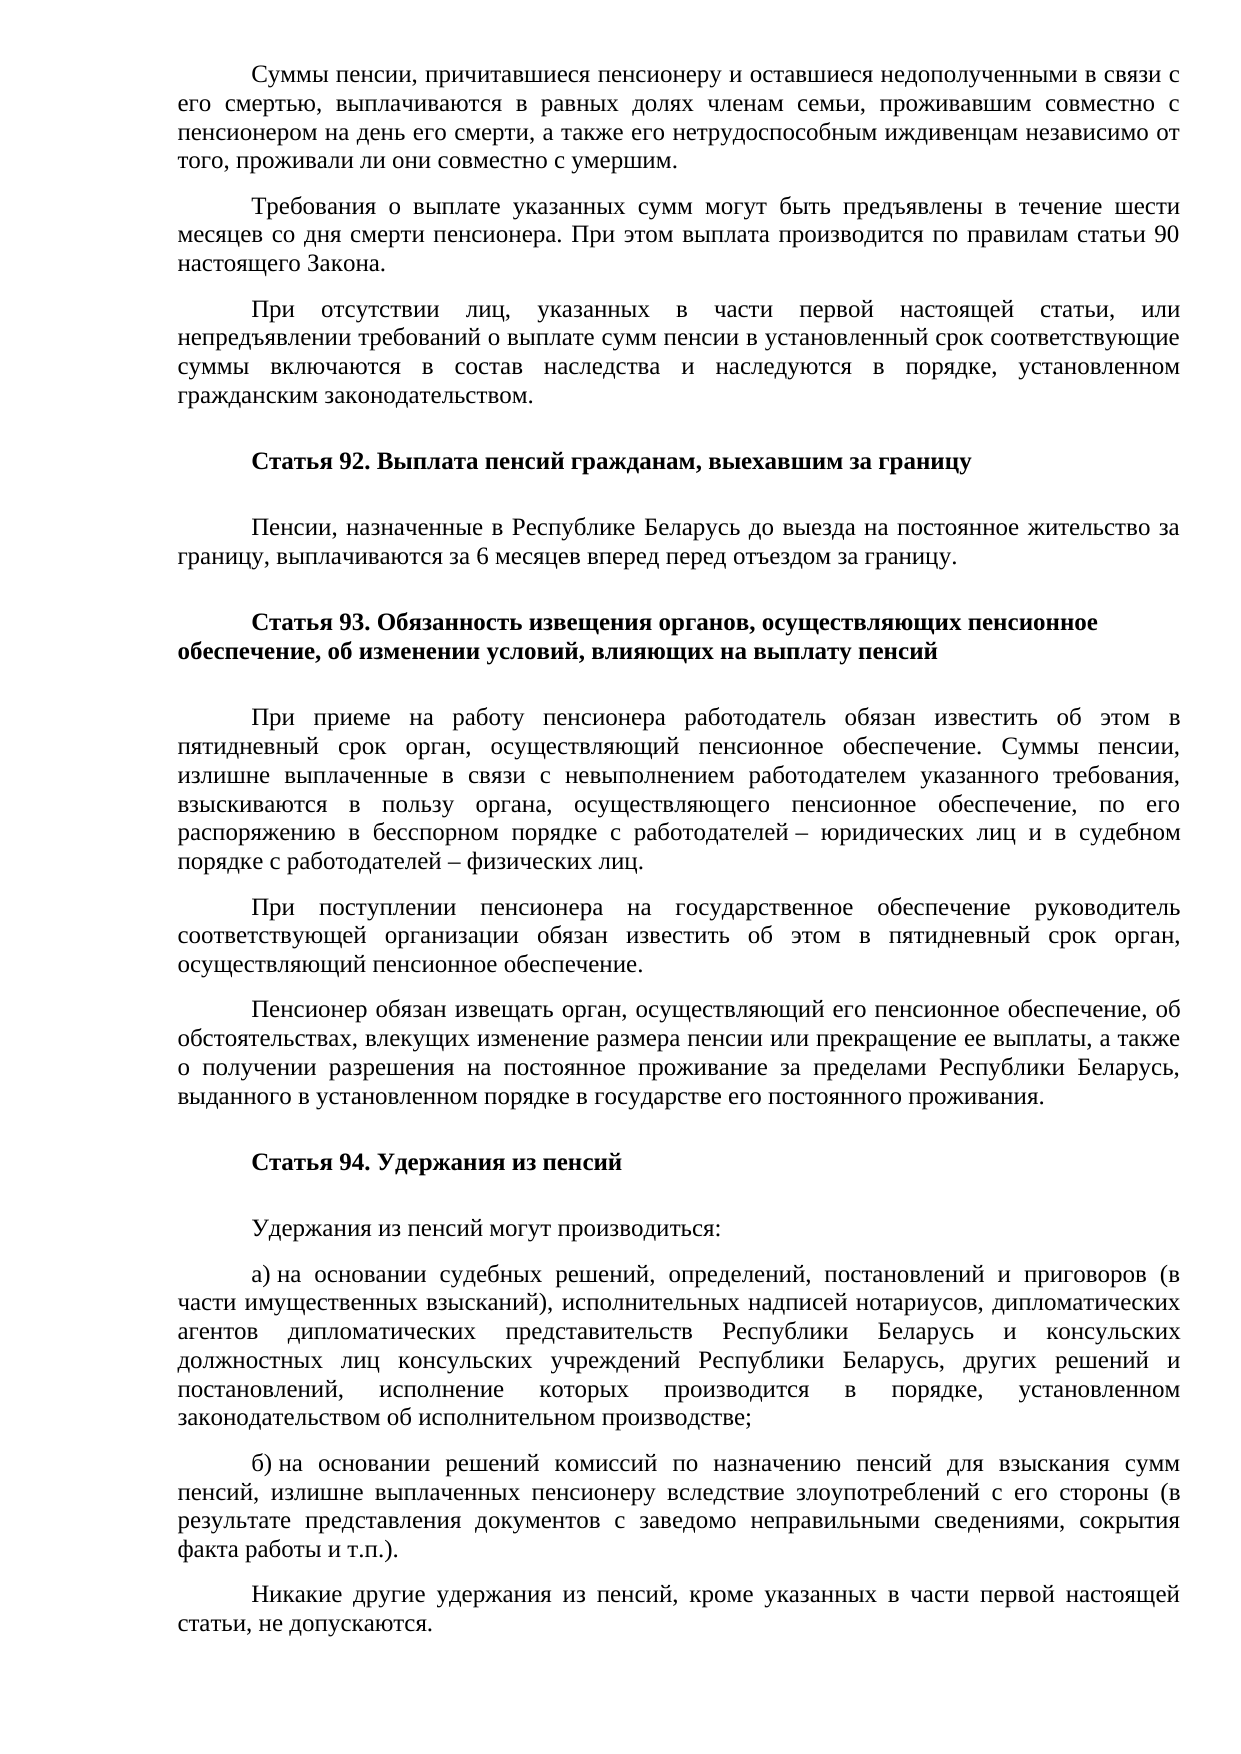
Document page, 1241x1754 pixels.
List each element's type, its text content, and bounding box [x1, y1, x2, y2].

text При отсутствии лиц, указанных в части первой настоящей статьи, или непредъявлении требований о выплате сумм пенсии в установленный срок соответствующие суммы включаются в состав наследства и наследуются в порядке, установленном гражданским законодательством. [177, 294, 1181, 409]
text Статья 94. Удержания из пенсий [177, 1147, 1181, 1176]
text Статья 92. Выплата пенсий гражданам, выехавшим за границу [177, 446, 1181, 475]
text Никакие другие удержания из пенсий, кроме указанных в части первой настоящей статьи, не допускаются. [177, 1579, 1181, 1637]
text Требования о выплате указанных сумм могут быть предъявлены в течение шести месяцев со дня смерти пенсионера. При этом выплата производится по правилам статьи 90 настоящего Закона. [177, 191, 1181, 277]
text Пенсии, назначенные в Республике Беларусь до выезда на постоянное жительство за границу, выплачиваются за 6 месяцев вперед перед отъездом за границу. [177, 512, 1181, 570]
text б) на основании решений комиссий по назначению пенсий для взыскания сумм пенсий, излишне выплаченных пенсионеру вследствие злоупотреблений с его стороны (в результате представления документов с заведомо неправильными сведениями, сокрытия факта работы и т.п.). [177, 1448, 1181, 1563]
text При поступлении пенсионера на государственное обеспечение руководитель соответствующей организации обязан известить об этом в пятидневный срок орган, осуществляющий пенсионное обеспечение. [177, 892, 1181, 978]
text Суммы пенсии, причитавшиеся пенсионеру и оставшиеся недополученными в связи с его смертью, выплачиваются в равных долях членам семьи, проживавшим совместно с пенсионером на день его смерти, а также его нетрудоспособным иждивенцам независимо от того, проживали ли они совместно с умершим. [177, 59, 1181, 174]
text Статья 93. Обязанность извещения органов, осуществляющих пенсионное обеспечение, об изменении условий, влияющих на выплату пенсий [177, 607, 1181, 665]
text При приеме на работу пенсионера работодатель обязан известить об этом в пятидневный срок орган, осуществляющий пенсионное обеспечение. Суммы пенсии, излишне выплаченные в связи с невыполнением работодателем указанного требования, взыскиваются в пользу органа, осуществляющего пенсионное обеспечение, по его распоряжению в бесспорном порядке с работодателей – юридических лиц и в судебном порядке с работодателей – физических лиц. [177, 702, 1181, 875]
text а) на основании судебных решений, определений, постановлений и приговоров (в части имущественных взысканий), исполнительных надписей нотариусов, дипломатических агентов дипломатических представительств Республики Беларусь и консульских должностных лиц консульских учреждений Республики Беларусь, других решений и постановлений, исполнение которых производится в порядке, установленном законодательством об исполнительном производстве; [177, 1259, 1181, 1431]
text Пенсионер обязан извещать орган, осуществляющий его пенсионное обеспечение, об обстоятельствах, влекущих изменение размера пенсии или прекращение ее выплаты, а также о получении разрешения на постоянное проживание за пределами Республики Беларусь, выданного в установленном порядке в государстве его постоянного проживания. [177, 994, 1181, 1109]
text Удержания из пенсий могут производиться: [177, 1213, 1181, 1242]
